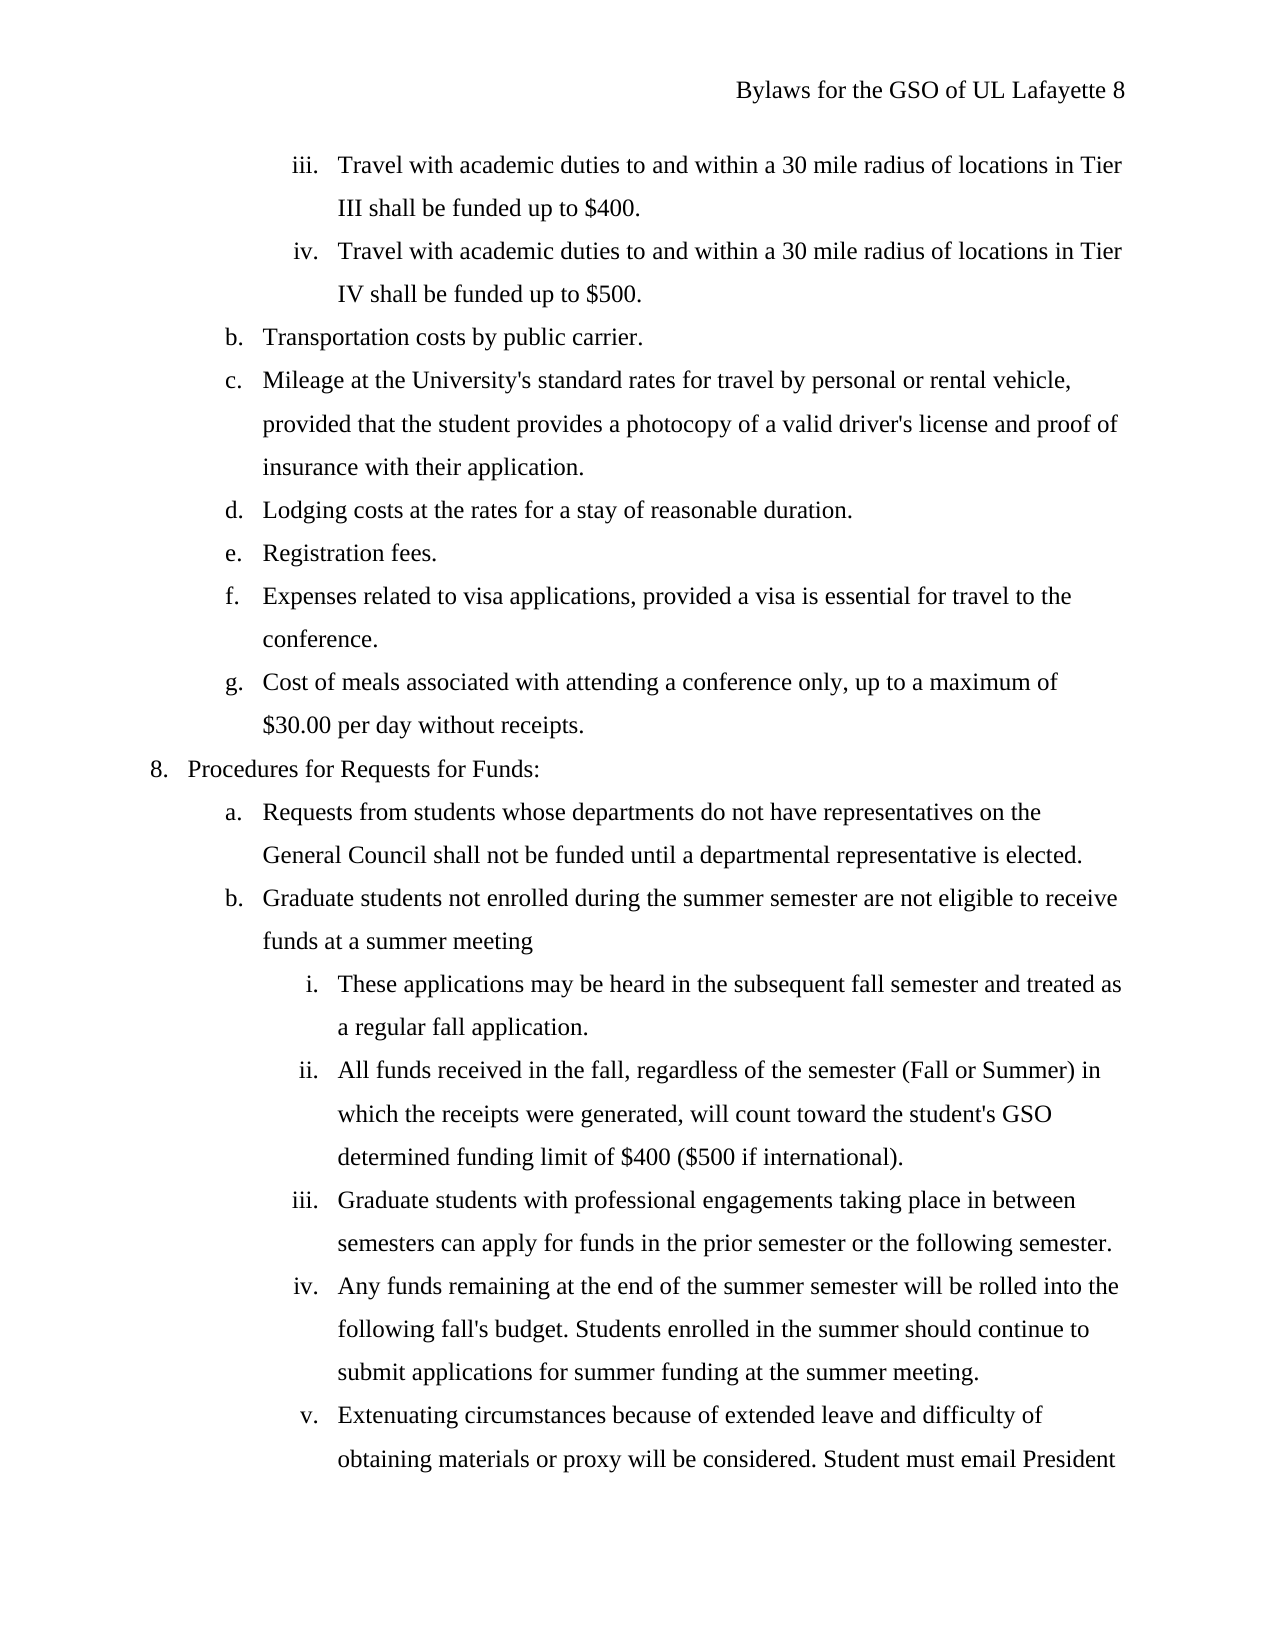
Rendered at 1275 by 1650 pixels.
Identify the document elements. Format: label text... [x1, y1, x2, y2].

list Expenses related to visa applications, provided a visa is essential for travel to the conference. [225, 581, 1125, 653]
list Mileage at the University's standard rates for travel by personal or rental vehicle, provided that the student provides a photocopy of a valid driver's license and proof of insurance with their application. [225, 366, 1125, 481]
list Cost of meals associated with attending a conference only, up to a maximum of $30.00 per day without receipts. [225, 667, 1125, 739]
list Procedures for Requests for Funds: [150, 754, 1125, 782]
list Requests from students whose departments do not have representatives on the General Council shall not be funded until a departmental representative is elected. [225, 797, 1125, 869]
list Registration fees. [225, 538, 1125, 567]
list Lodging costs at the rates for a stay of reasonable duration. [225, 495, 1125, 524]
list Transportation costs by public carrier. [225, 322, 1125, 351]
list Graduate students not enrolled during the summer semester are not eligible to receive funds at a summer meeting [225, 883, 1125, 955]
list These applications may be heard in the subsequent fall semester and treated as a regular fall application. [319, 969, 1125, 1041]
list Any funds remaining at the end of the summer semester will be rolled into the following fall's budget. Students enrolled in the summer should continue to submit applications for summer funding at the summer meeting. [319, 1271, 1125, 1386]
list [319, 1401, 1125, 1472]
list Graduate students with professional engagements taking place in between semesters can apply for funds in the prior semester or the following semester. [319, 1185, 1125, 1257]
list Travel with academic duties to and within a 30 mile radius of locations in Tier III shall be funded up to $400. [319, 150, 1125, 222]
list All funds received in the fall, regardless of the semester (Fall or Summer) in which the receipts were generated, will count toward the student's GSO determined funding limit of $400 ($500 if international). [319, 1056, 1125, 1171]
list Travel with academic duties to and within a 30 mile radius of locations in Tier IV shall be funded up to $500. [319, 236, 1125, 308]
